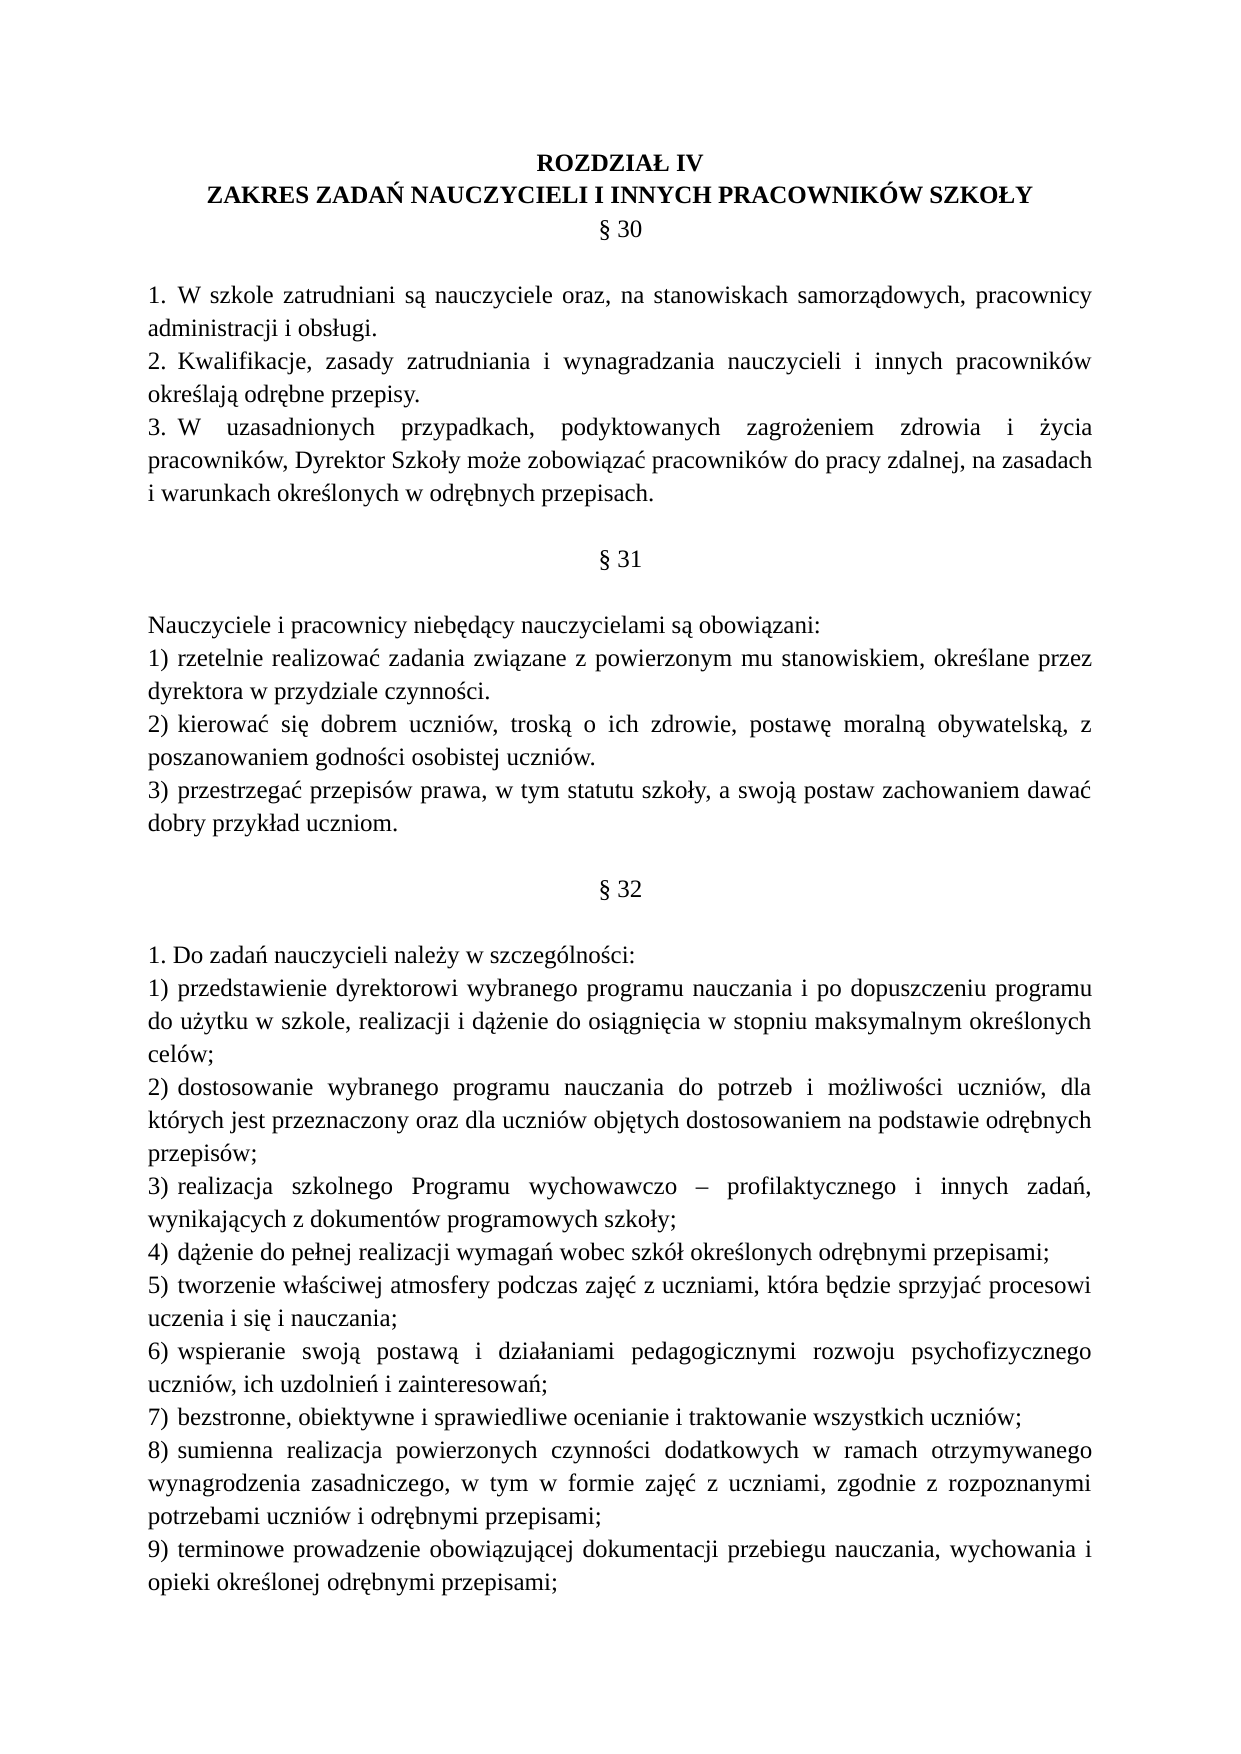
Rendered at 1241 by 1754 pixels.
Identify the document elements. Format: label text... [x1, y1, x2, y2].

list bezstronne, obiektywne i sprawiedliwe ocenianie i traktowanie wszystkich uczniów; [148, 1402, 1093, 1431]
list dążenie do pełnej realizacji wymagań wobec szkół określonych odrębnymi przepisami; [148, 1237, 1093, 1266]
list przedstawienie dyrektorowi wybranego programu nauczania i po dopuszczeniu programu do użytku w szkole, realizacji i dążenie do osiągnięcia w stopniu maksymalnym określonych celów; [148, 973, 1093, 1068]
text Nauczyciele i pracownicy niebędący nauczycielami są obowiązani: [148, 610, 1093, 639]
text § 31 [148, 544, 1093, 573]
list kierować się dobrem uczniów, troską o ich zdrowie, postawę moralną obywatelską, z poszanowaniem godności osobistej uczniów. [148, 709, 1093, 771]
list W uzasadnionych przypadkach, podyktowanych zagrożeniem zdrowia i życia pracowników, Dyrektor Szkoły może zobowiązać pracowników do pracy zdalnej, na zasadach i warunkach określonych w odrębnych przepisach. [148, 412, 1093, 507]
list dostosowanie wybranego programu nauczania do potrzeb i możliwości uczniów, dla których jest przeznaczony oraz dla uczniów objętych dostosowaniem na podstawie odrębnych przepisów; [148, 1072, 1093, 1167]
list terminowe prowadzenie obowiązującej dokumentacji przebiegu nauczania, wychowania i opieki określonej odrębnymi przepisami; [148, 1534, 1093, 1596]
text ZAKRES ZADAŃ NAUCZYCIELI I INNYCH PRACOWNIKÓW SZKOŁY [148, 181, 1093, 209]
list wspieranie swoją postawą i działaniami pedagogicznymi rozwoju psychofizycznego uczniów, ich uzdolnień i zainteresowań; [148, 1336, 1093, 1398]
text § 30 [148, 214, 1093, 242]
text § 32 [148, 874, 1093, 903]
text ROZDZIAŁ IV [148, 148, 1093, 176]
list realizacja szkolnego Programu wychowawczo – profilaktycznego i innych zadań, wynikających z dokumentów programowych szkoły; [148, 1171, 1093, 1233]
list Kwalifikacje, zasady zatrudniania i wynagradzania nauczycieli i innych pracowników określają odrębne przepisy. [148, 346, 1093, 407]
list tworzenie właściwej atmosfery podczas zajęć z uczniami, która będzie sprzyjać procesowi uczenia i się i nauczania; [148, 1270, 1093, 1332]
list rzetelnie realizować zadania związane z powierzonym mu stanowiskiem, określane przez dyrektora w przydziale czynności. [148, 643, 1093, 705]
list sumienna realizacja powierzonych czynności dodatkowych w ramach otrzymywanego wynagrodzenia zasadniczego, w tym w formie zajęć z uczniami, zgodnie z rozpoznanymi potrzebami uczniów i odrębnymi przepisami; [148, 1435, 1093, 1530]
list przestrzegać przepisów prawa, w tym statutu szkoły, a swoją postaw zachowaniem dawać dobry przykład uczniom. [148, 775, 1093, 837]
text 1. Do zadań nauczycieli należy w szczególności: [148, 940, 1093, 969]
list W szkole zatrudniani są nauczyciele oraz, na stanowiskach samorządowych, pracownicy administracji i obsługi. [148, 280, 1093, 341]
